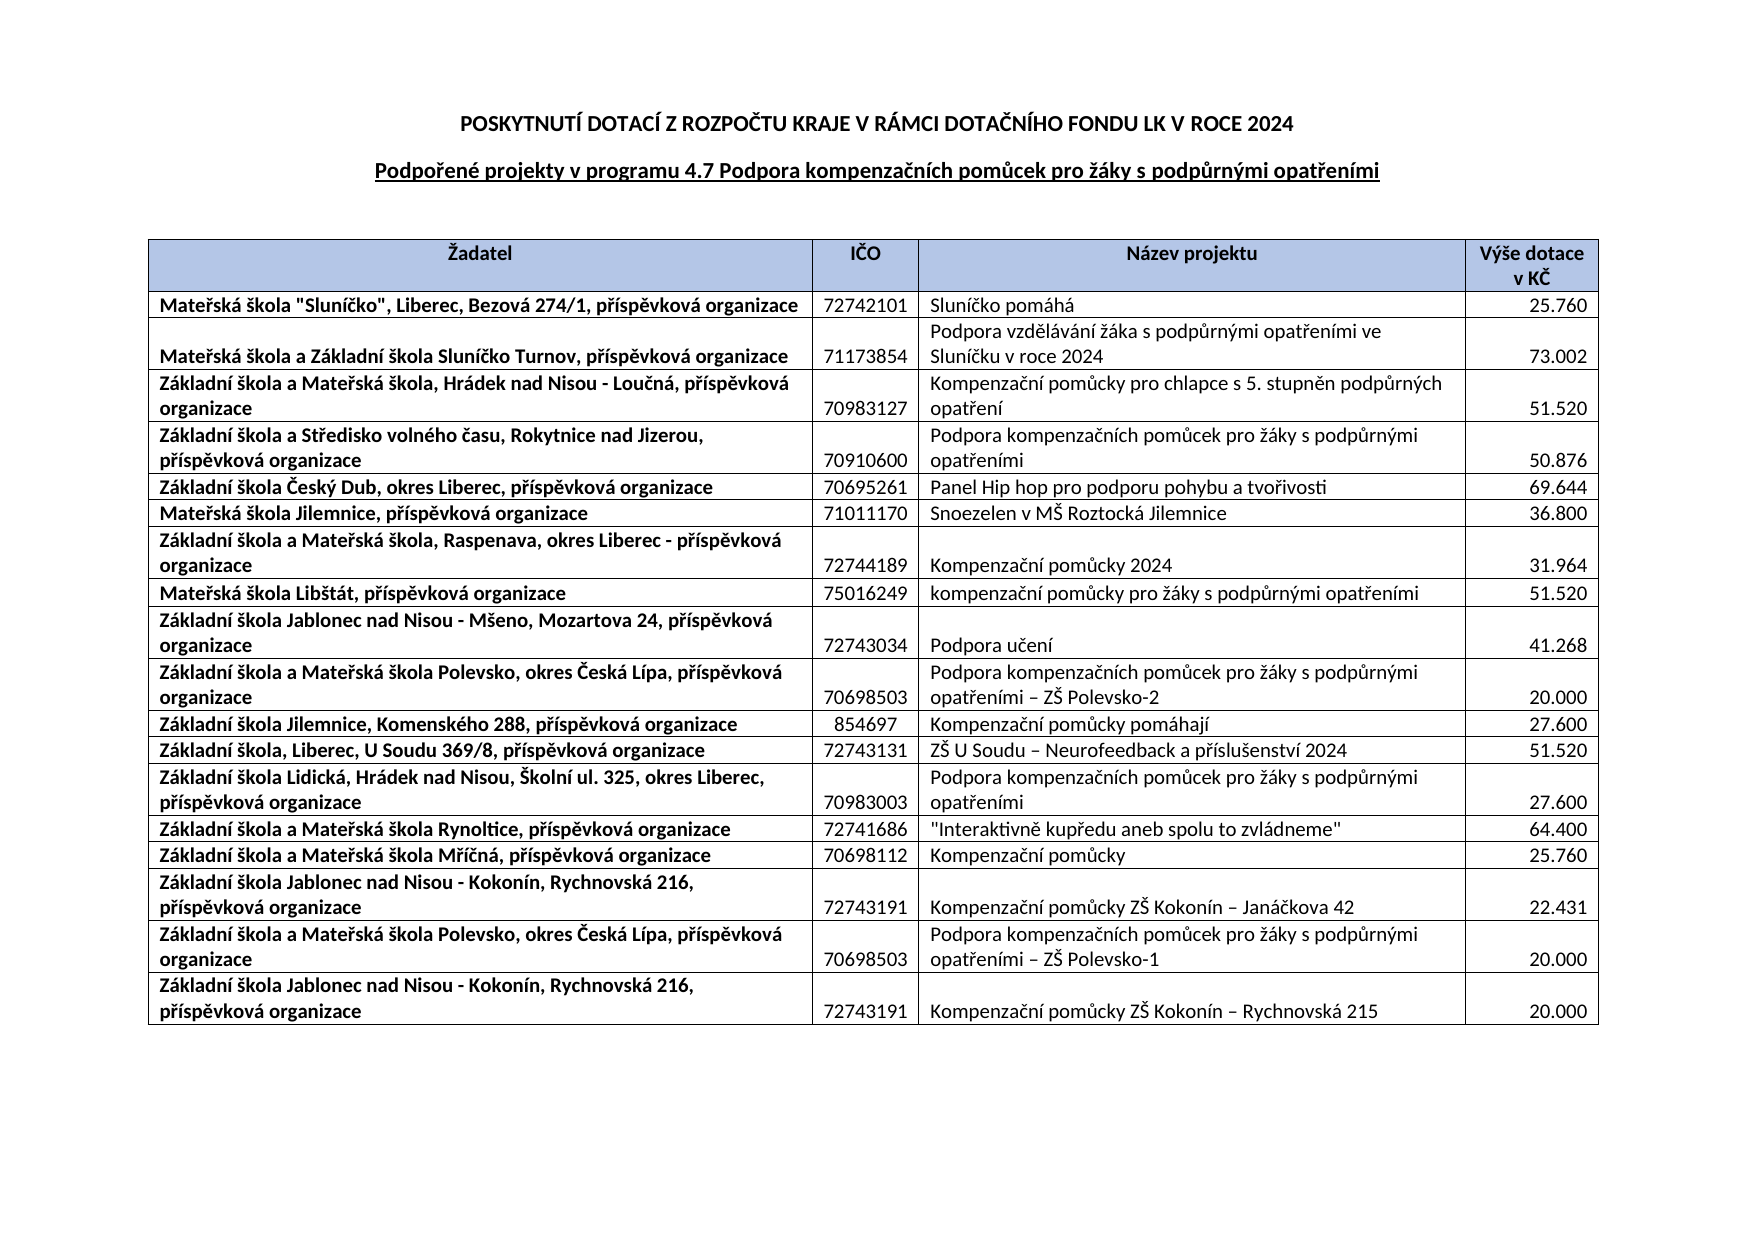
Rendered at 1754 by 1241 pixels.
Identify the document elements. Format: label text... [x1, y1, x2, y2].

table_cell 70910600 [813, 422, 918, 473]
table_cell 31.964 [1466, 527, 1598, 578]
table_cell "Interaktivně kupředu aneb spolu to zvládneme" [919, 816, 1465, 841]
table_cell Základní škola Jablonec nad Nisou - Mšeno, Mozartova 24, příspěvková organizace [149, 607, 812, 658]
table_cell 72744189 [813, 527, 918, 578]
table_cell 69.644 [1466, 474, 1598, 499]
table_cell Mateřská škola a Základní škola Sluníčko Turnov, příspěvková organizace [149, 318, 812, 369]
table_cell 25.760 [1466, 842, 1598, 868]
table_cell 71173854 [813, 318, 918, 369]
table_cell Kompenzační pomůcky pomáhají [919, 711, 1465, 736]
table_cell Základní škola a Mateřská škola Mříčná, příspěvková organizace [149, 842, 812, 868]
table_cell 72742101 [813, 292, 918, 317]
table_cell Kompenzační pomůcky 2024 [919, 527, 1465, 578]
table_cell 51.520 [1466, 737, 1598, 763]
table_cell Podpora vzdělávání žáka s podpůrnými opatřeními ve Sluníčku v roce 2024 [919, 318, 1465, 369]
table_cell kompenzační pomůcky pro žáky s podpůrnými opatřeními [919, 579, 1465, 606]
table_cell Podpora kompenzačních pomůcek pro žáky s podpůrnými opatřeními [919, 764, 1465, 815]
table_cell 22.431 [1466, 869, 1598, 920]
table_cell 70983127 [813, 370, 918, 421]
table_cell 70983003 [813, 764, 918, 815]
table_cell 75016249 [813, 579, 918, 606]
table_cell 20.000 [1466, 973, 1598, 1023]
table_cell Základní škola, Liberec, U Soudu 369/8, příspěvková organizace [149, 737, 812, 763]
table_cell 50.876 [1466, 422, 1598, 473]
table_cell Mateřská škola Libštát, příspěvková organizace [149, 579, 812, 606]
table_cell Základní škola Lidická, Hrádek nad Nisou, Školní ul. 325, okres Liberec, příspěvková organizace [149, 764, 812, 815]
table_cell 41.268 [1466, 607, 1598, 658]
table_cell Základní škola a Mateřská škola, Raspenava, okres Liberec - příspěvková organizace [149, 527, 812, 578]
table_cell Základní škola a Mateřská škola Polevsko, okres Česká Lípa, příspěvková organizace [149, 659, 812, 710]
table_cell Sluníčko pomáhá [919, 292, 1465, 317]
table_cell Snoezelen v MŠ Roztocká Jilemnice [919, 500, 1465, 526]
table_cell Podpora kompenzačních pomůcek pro žáky s podpůrnými opatřeními – ZŠ Polevsko-2 [919, 659, 1465, 710]
table_cell Kompenzační pomůcky [919, 842, 1465, 868]
table_cell Základní škola Český Dub, okres Liberec, příspěvková organizace [149, 474, 812, 499]
table_cell 70698503 [813, 659, 918, 710]
table_cell Podpora kompenzačních pomůcek pro žáky s podpůrnými opatřeními [919, 422, 1465, 473]
table_cell 72743131 [813, 737, 918, 763]
table_cell Kompenzační pomůcky ZŠ Kokonín – Janáčkova 42 [919, 869, 1465, 920]
table_cell Základní škola Jablonec nad Nisou - Kokonín, Rychnovská 216, příspěvková organizace [149, 973, 812, 1023]
table_cell Mateřská škola Jilemnice, příspěvková organizace [149, 500, 812, 526]
table_cell Základní škola a Středisko volného času, Rokytnice nad Jizerou, příspěvková organizace [149, 422, 812, 473]
table_cell 70698112 [813, 842, 918, 868]
table_cell Panel Hip hop pro podporu pohybu a tvořivosti [919, 474, 1465, 499]
table_cell 72743034 [813, 607, 918, 658]
table_cell 51.520 [1466, 579, 1598, 606]
table_cell 71011170 [813, 500, 918, 526]
table_cell 72741686 [813, 816, 918, 841]
table_cell 854697 [813, 711, 918, 736]
table_cell 27.600 [1466, 764, 1598, 815]
table_cell 70695261 [813, 474, 918, 499]
table_cell Základní škola a Mateřská škola, Hrádek nad Nisou - Loučná, příspěvková organizace [149, 370, 812, 421]
table_cell Podpora kompenzačních pomůcek pro žáky s podpůrnými opatřeními – ZŠ Polevsko-1 [919, 921, 1465, 972]
table_cell 20.000 [1466, 659, 1598, 710]
table_cell 51.520 [1466, 370, 1598, 421]
table_cell Základní škola Jilemnice, Komenského 288, příspěvková organizace [149, 711, 812, 736]
table_cell Kompenzační pomůcky ZŠ Kokonín – Rychnovská 215 [919, 973, 1465, 1023]
table_cell ZŠ U Soudu – Neurofeedback a příslušenství 2024 [919, 737, 1465, 763]
table_cell Základní škola a Mateřská škola Rynoltice, příspěvková organizace [149, 816, 812, 841]
table_cell 36.800 [1466, 500, 1598, 526]
table_cell Základní škola Jablonec nad Nisou - Kokonín, Rychnovská 216, příspěvková organizace [149, 869, 812, 920]
table_header Název projektu [919, 240, 1465, 291]
table_cell Podpora učení [919, 607, 1465, 658]
table_cell 20.000 [1466, 921, 1598, 972]
table_cell 73.002 [1466, 318, 1598, 369]
table_cell Kompenzační pomůcky pro chlapce s 5. stupněn podpůrných opatření [919, 370, 1465, 421]
table_cell 25.760 [1466, 292, 1598, 317]
table_cell 64.400 [1466, 816, 1598, 841]
table_cell 70698503 [813, 921, 918, 972]
table_cell 72743191 [813, 973, 918, 1023]
table_header IČO [813, 240, 918, 291]
table_header Žadatel [149, 240, 812, 291]
table_cell 72743191 [813, 869, 918, 920]
table_cell Základní škola a Mateřská škola Polevsko, okres Česká Lípa, příspěvková organizace [149, 921, 812, 972]
table_cell 27.600 [1466, 711, 1598, 736]
table_cell Mateřská škola "Sluníčko", Liberec, Bezová 274/1, příspěvková organizace [149, 292, 812, 317]
table_header Výše dotace v KČ [1466, 240, 1598, 291]
